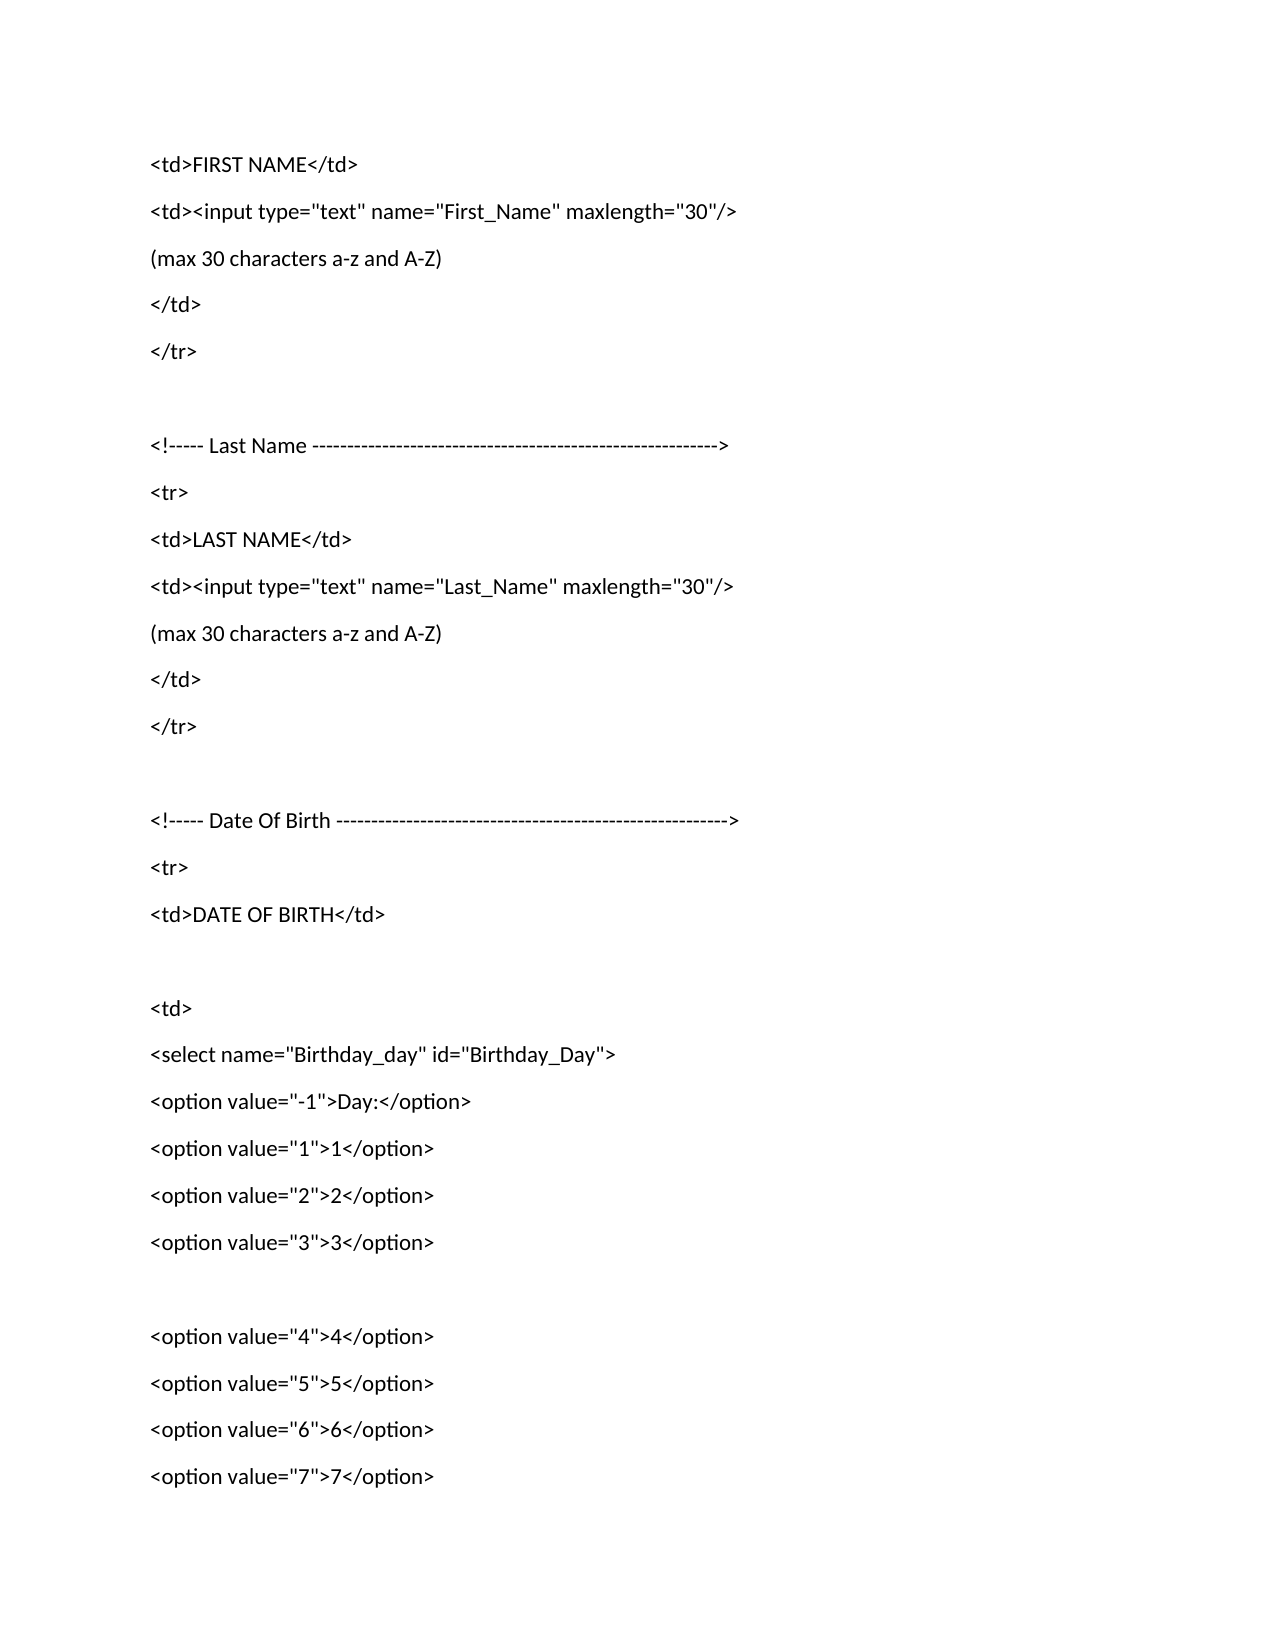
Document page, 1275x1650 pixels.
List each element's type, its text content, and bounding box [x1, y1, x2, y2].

text <td>FIRST NAME</td> [150, 150, 1125, 178]
text <select name="Birthday_day" id="Birthday_Day"> [150, 1041, 1125, 1069]
text <td>DATE OF BIRTH</td> [150, 900, 1125, 928]
text </td> [150, 666, 1125, 694]
text </tr> [150, 337, 1125, 366]
text <option value="7">7</option> [150, 1462, 1125, 1491]
text <tr> [150, 853, 1125, 881]
text <td><input type="text" name="Last_Name" maxlength="30"/> [150, 572, 1125, 600]
text </td> [150, 291, 1125, 319]
text <option value="-1">Day:</option> [150, 1087, 1125, 1116]
text <td><input type="text" name="First_Name" maxlength="30"/> [150, 197, 1125, 225]
text (max 30 characters a-z and A-Z) [150, 244, 1125, 272]
text <option value="5">5</option> [150, 1369, 1125, 1397]
text <tr> [150, 478, 1125, 506]
text <option value="2">2</option> [150, 1181, 1125, 1209]
text <!----- Last Name ----------------------------------------------------------> [150, 431, 1125, 459]
text <option value="3">3</option> [150, 1228, 1125, 1256]
text <option value="6">6</option> [150, 1416, 1125, 1444]
text <!----- Date Of Birth --------------------------------------------------------> [150, 806, 1125, 834]
text <td>LAST NAME</td> [150, 525, 1125, 553]
text <option value="4">4</option> [150, 1322, 1125, 1350]
text <option value="1">1</option> [150, 1134, 1125, 1162]
text <td> [150, 994, 1125, 1022]
text </tr> [150, 712, 1125, 741]
text (max 30 characters a-z and A-Z) [150, 619, 1125, 647]
